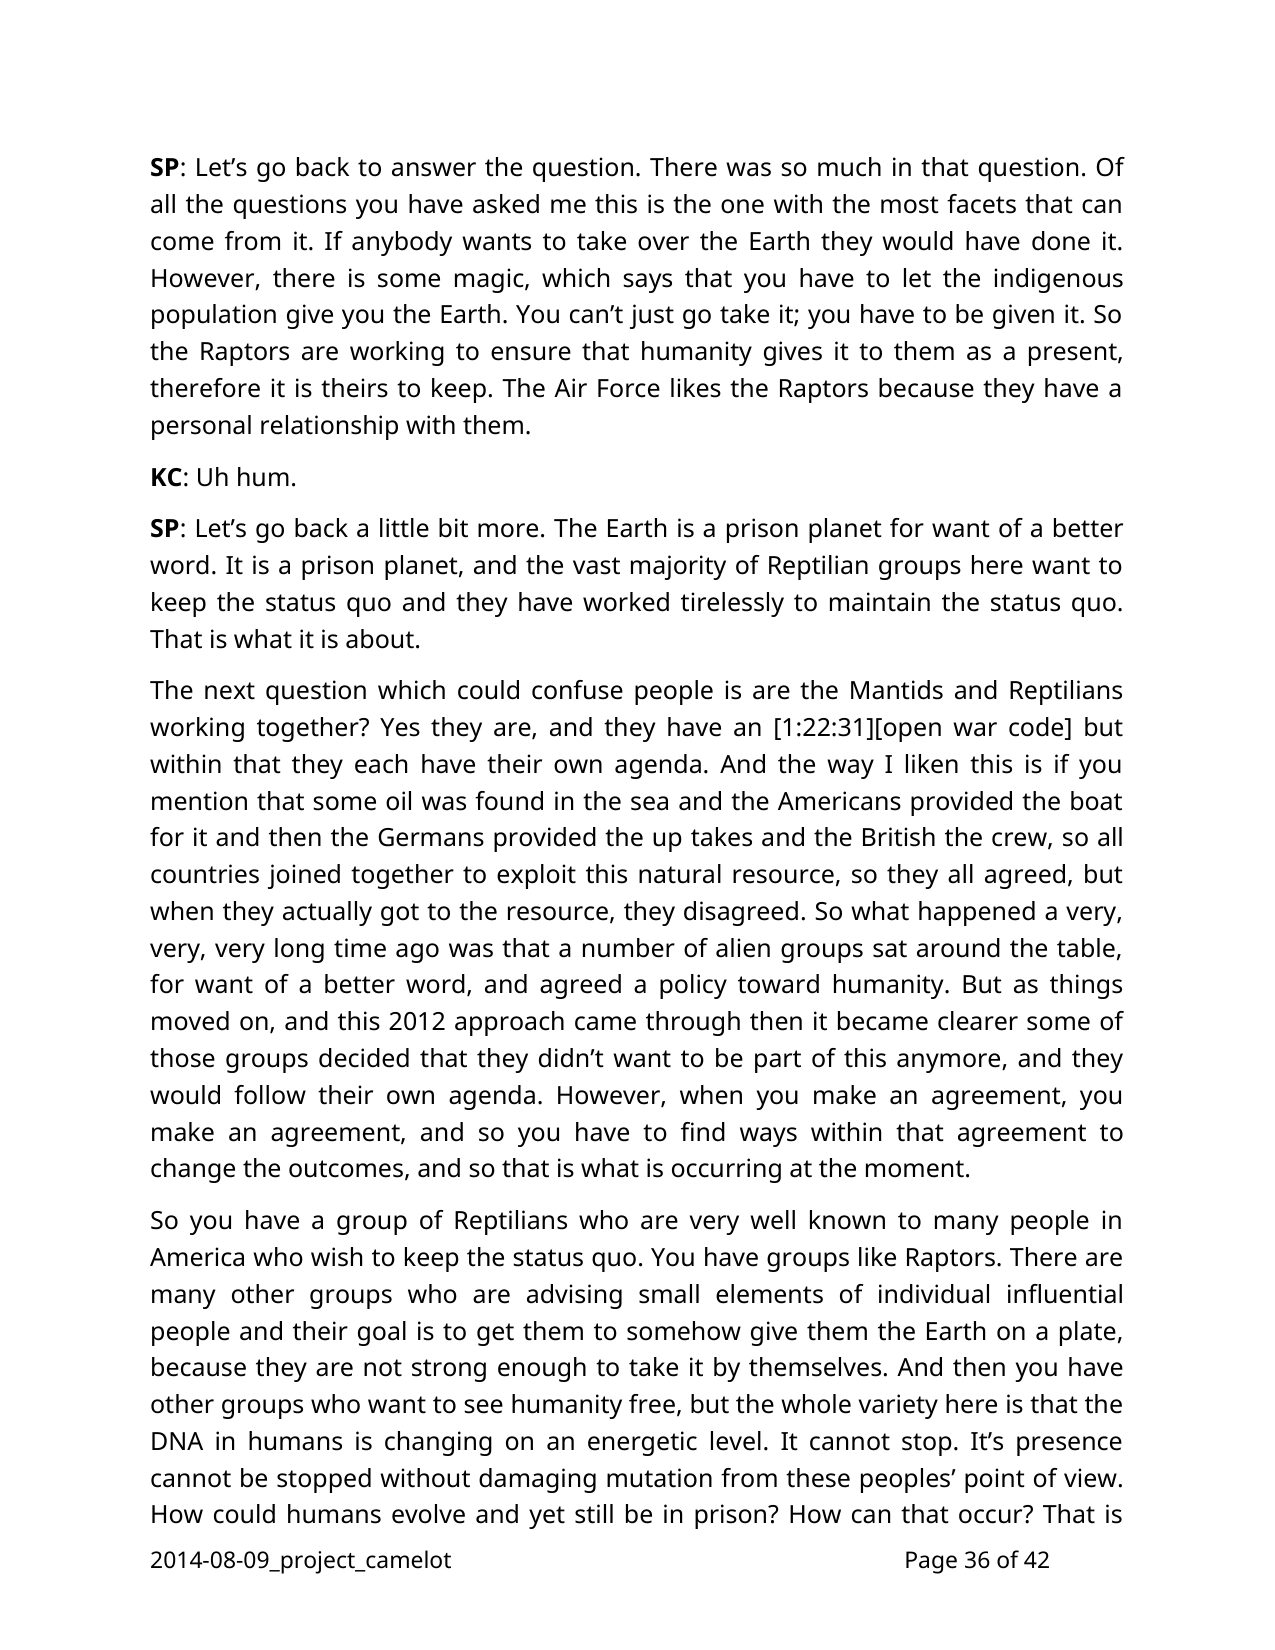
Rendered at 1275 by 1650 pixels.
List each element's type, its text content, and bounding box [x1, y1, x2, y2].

text KC: Uh hum. [150, 459, 1125, 493]
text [150, 1203, 1125, 1531]
text SP: Let’s go back a little bit more. The Earth is a prison planet for want of a better word. It is a prison planet, and the vast majority of Reptilian groups here want to keep the status quo and they have worked tirelessly to maintain the status quo. That is what it is about. [150, 511, 1125, 655]
text SP: Let’s go back to answer the question. There was so much in that question. Of all the questions you have asked me this is the one with the most facets that can come from it. If anybody wants to take over the Earth they would have done it. However, there is some magic, which says that you have to let the indigenous population give you the Earth. You can’t just go take it; you have to be given it. So the Raptors are working to ensure that humanity gives it to them as a present, therefore it is theirs to keep. The Air Force likes the Raptors because they have a personal relationship with them. [150, 150, 1125, 441]
text The next question which could confuse people is are the Mantids and Reptilians working together? Yes they are, and they have an [1:22:31][open war code] but within that they each have their own agenda. And the way I liken this is if you mention that some oil was found in the sea and the Americans provided the boat for it and then the Germans provided the up takes and the British the crew, so all countries joined together to exploit this natural resource, so they all agreed, but when they actually got to the resource, they disagreed. So what happened a very, very, very long time ago was that a number of alien groups sat around the table, for want of a better word, and agreed a policy toward humanity. But as things moved on, and this 2012 approach came through then it became clearer some of those groups decided that they didn’t want to be part of this anymore, and they would follow their own agenda. However, when you make an agreement, you make an agreement, and so you have to find ways within that agreement to change the outcomes, and so that is what is occurring at the moment. [150, 673, 1125, 1185]
